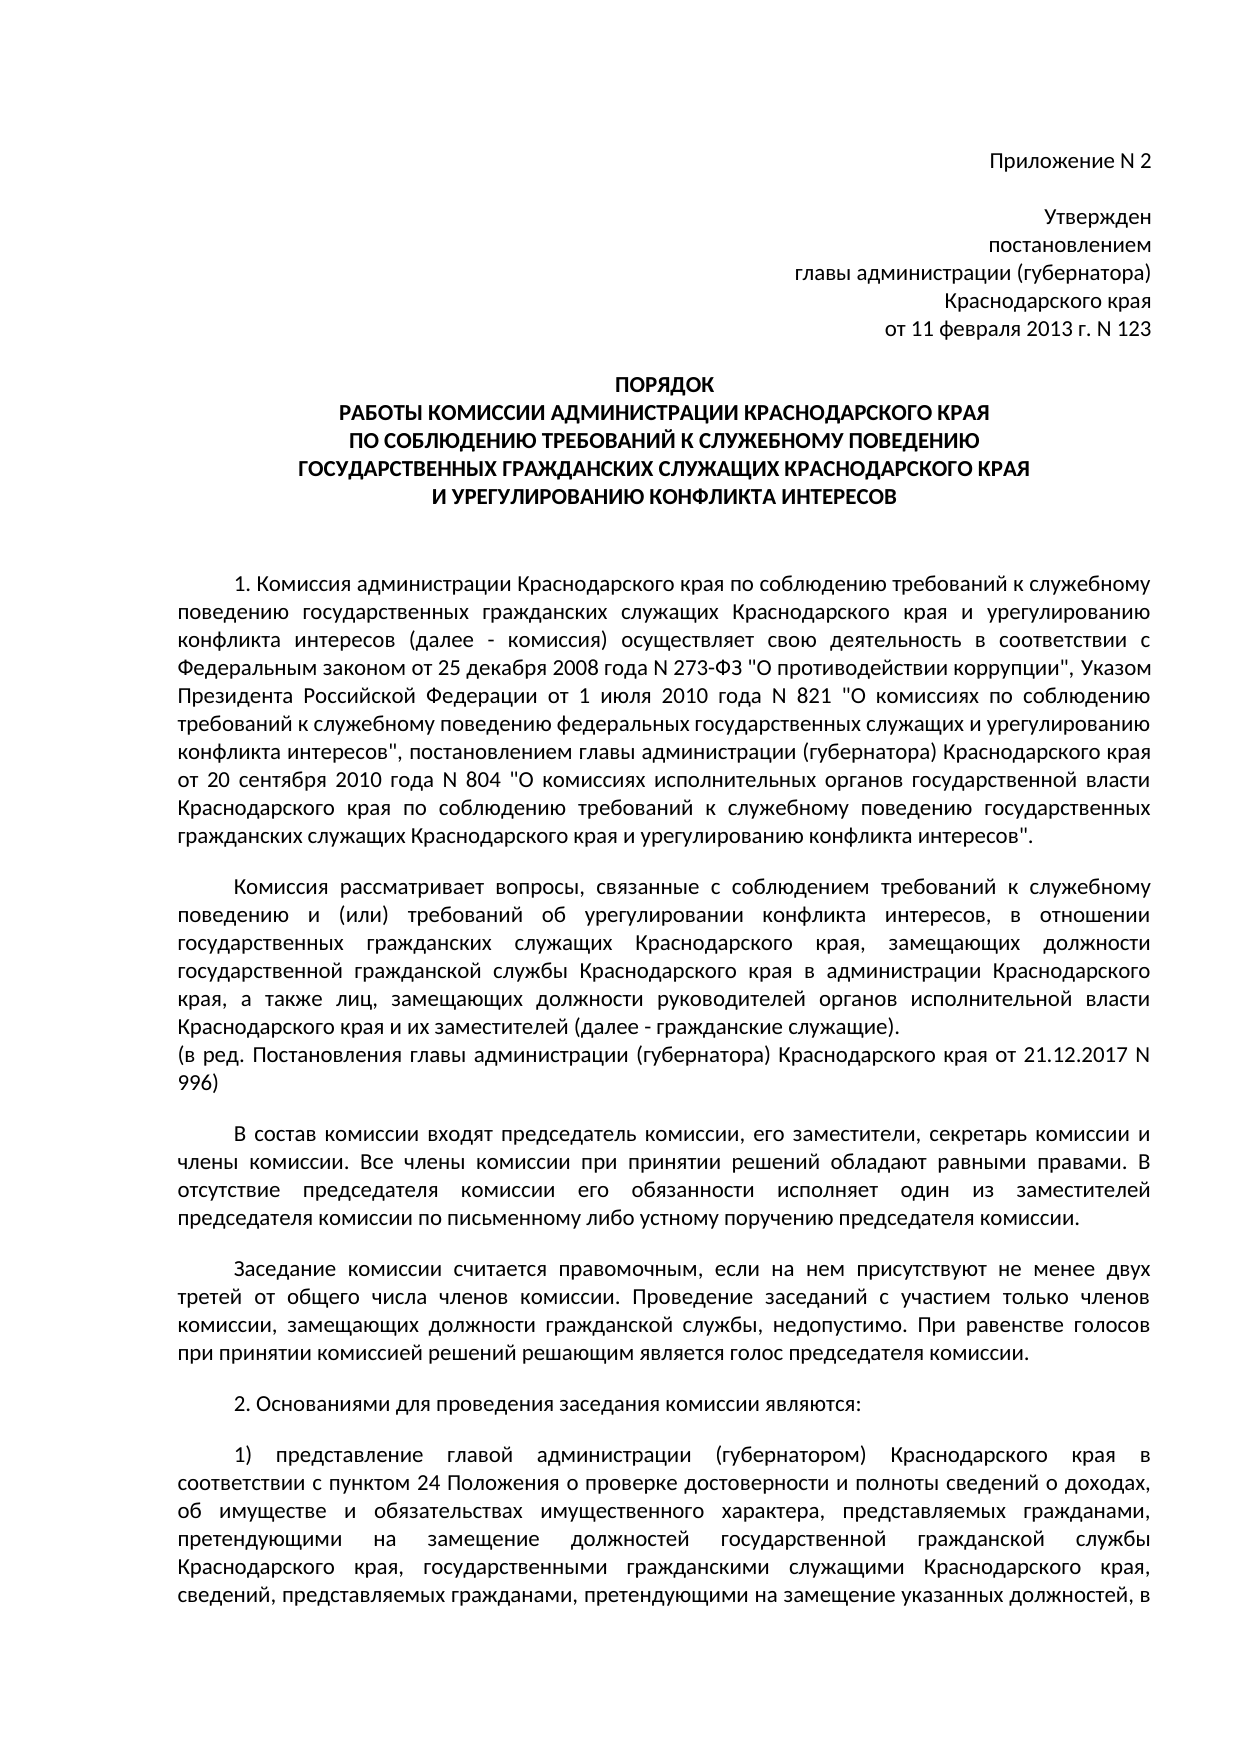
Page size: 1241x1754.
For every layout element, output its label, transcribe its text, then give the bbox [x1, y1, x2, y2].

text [177, 1440, 1152, 1608]
text постановлением [177, 230, 1152, 258]
text (в ред. Постановления главы администрации (губернатора) Краснодарского края от 21.12.2017 N 996) [177, 1040, 1152, 1096]
text Комиссия рассматривает вопросы, связанные с соблюдением требований к служебному поведению и (или) требований об урегулировании конфликта интересов, в отношении государственных гражданских служащих Краснодарского края, замещающих должности государственной гражданской службы Краснодарского края в администрации Краснодарского края, а также лиц, замещающих должности руководителей органов исполнительной власти Краснодарского края и их заместителей (далее - гражданские служащие). [177, 872, 1152, 1040]
text от 11 февраля 2013 г. N 123 [177, 314, 1152, 342]
text Краснодарского края [177, 286, 1152, 314]
title ГОСУДАРСТВЕННЫХ ГРАЖДАНСКИХ СЛУЖАЩИХ КРАСНОДАРСКОГО КРАЯ [177, 454, 1152, 482]
text Утвержден [177, 202, 1152, 230]
title И УРЕГУЛИРОВАНИЮ КОНФЛИКТА ИНТЕРЕСОВ [177, 482, 1152, 510]
title ПОРЯДОК [177, 370, 1152, 398]
text 2. Основаниями для проведения заседания комиссии являются: [177, 1389, 1152, 1417]
text 1. Комиссия администрации Краснодарского края по соблюдению требований к служебному поведению государственных гражданских служащих Краснодарского края и урегулированию конфликта интересов (далее - комиссия) осуществляет свою деятельность в соответствии с Федеральным законом от 25 декабря 2008 года N 273-ФЗ "О противодействии коррупции", Указом Президента Российской Федерации от 1 июля 2010 года N 821 "О комиссиях по соблюдению требований к служебному поведению федеральных государственных служащих и урегулированию конфликта интересов", постановлением главы администрации (губернатора) Краснодарского края от 20 сентября 2010 года N 804 "О комиссиях исполнительных органов государственной власти Краснодарского края по соблюдению требований к служебному поведению государственных гражданских служащих Краснодарского края и урегулированию конфликта интересов". [177, 569, 1152, 849]
title ПО СОБЛЮДЕНИЮ ТРЕБОВАНИЙ К СЛУЖЕБНОМУ ПОВЕДЕНИЮ [177, 426, 1152, 454]
text В состав комиссии входят председатель комиссии, его заместители, секретарь комиссии и члены комиссии. Все члены комиссии при принятии решений обладают равными правами. В отсутствие председателя комиссии его обязанности исполняет один из заместителей председателя комиссии по письменному либо устному поручению председателя комиссии. [177, 1119, 1152, 1231]
text Приложение N 2 [177, 146, 1152, 174]
text Заседание комиссии считается правомочным, если на нем присутствуют не менее двух третей от общего числа членов комиссии. Проведение заседаний с участием только членов комиссии, замещающих должности гражданской службы, недопустимо. При равенстве голосов при принятии комиссией решений решающим является голос председателя комиссии. [177, 1254, 1152, 1366]
title РАБОТЫ КОМИССИИ АДМИНИСТРАЦИИ КРАСНОДАРСКОГО КРАЯ [177, 398, 1152, 426]
text главы администрации (губернатора) [177, 258, 1152, 286]
